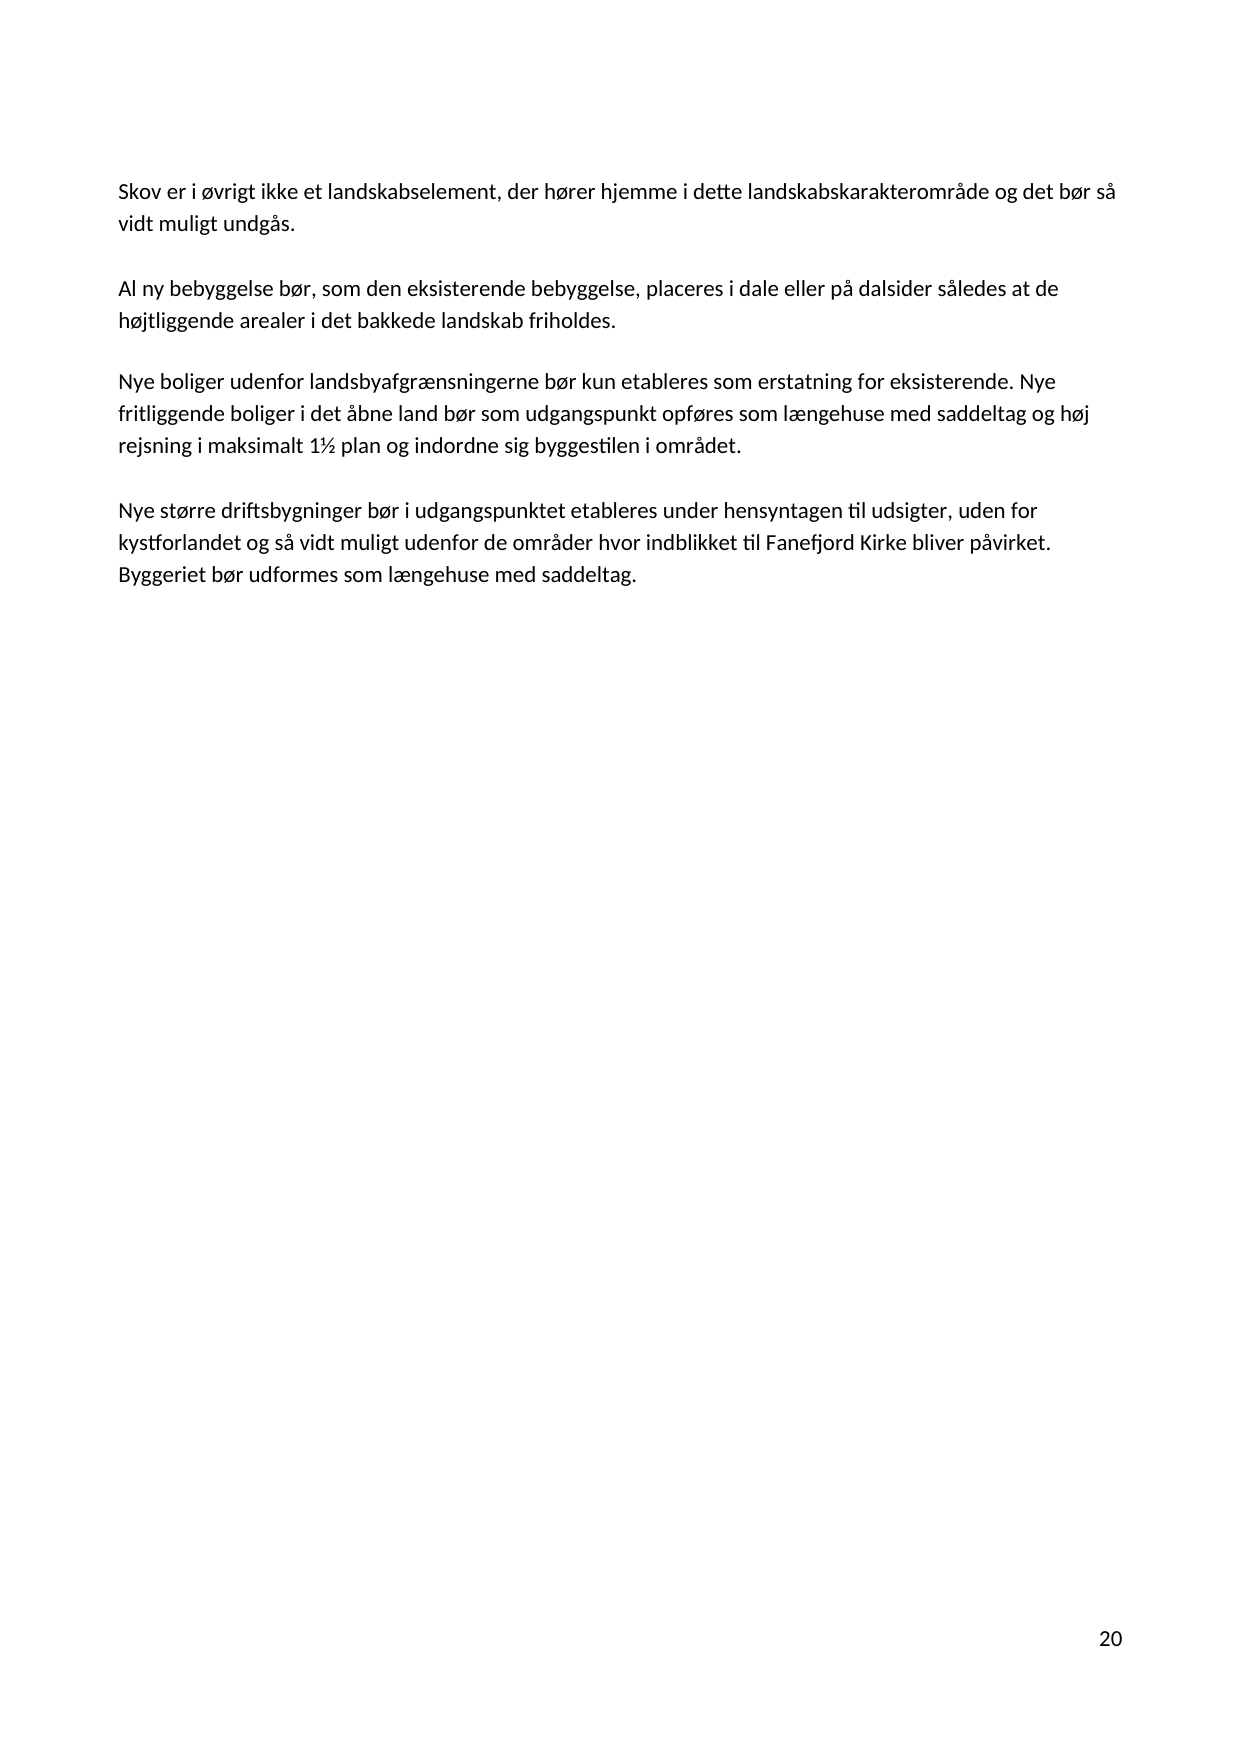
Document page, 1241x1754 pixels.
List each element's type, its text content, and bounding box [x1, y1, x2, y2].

text Nye boliger udenfor landsbyafgrænsningerne bør kun etableres som erstatning for eksisterende. Nye fritliggende boliger i det åbne land bør som udgangspunkt opføres som længehuse med saddeltag og høj rejsning i maksimalt 1½ plan og indordne sig byggestilen i området. [118, 367, 1122, 460]
text Nye større driftsbygninger bør i udgangspunktet etableres under hensyntagen til udsigter, uden for kystforlandet og så vidt muligt udenfor de områder hvor indblikket til Fanefjord Kirke bliver påvirket. Byggeriet bør udformes som længehuse med saddeltag. [118, 496, 1122, 588]
text Skov er i øvrigt ikke et landskabselement, der hører hjemme i dette landskabskarakterområde og det bør så vidt muligt undgås. [118, 177, 1122, 237]
text Al ny bebyggelse bør, som den eksisterende bebyggelse, placeres i dale eller på dalsider således at de højtliggende arealer i det bakkede landskab friholdes. [118, 274, 1122, 334]
